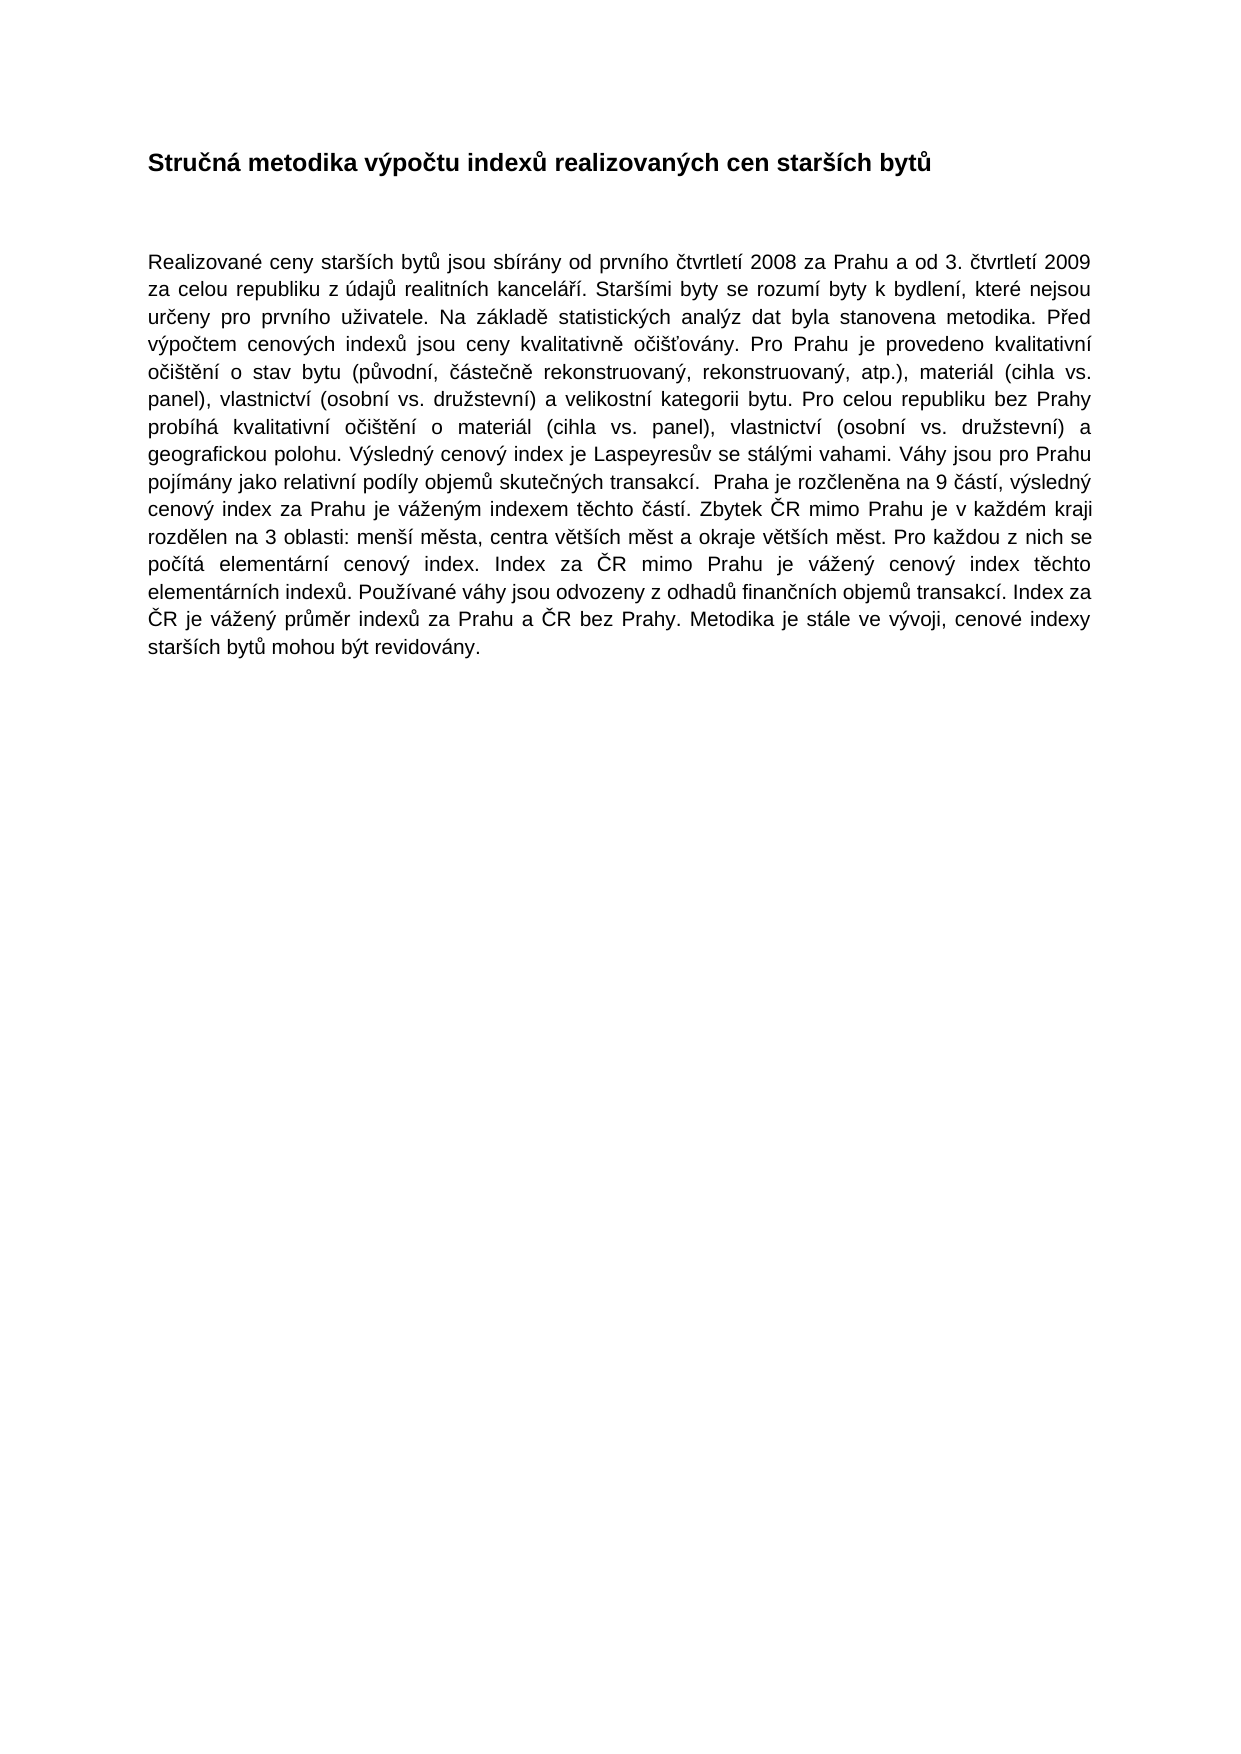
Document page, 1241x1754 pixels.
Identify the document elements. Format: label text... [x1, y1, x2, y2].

text Realizované ceny starších bytů jsou sbírány od prvního čtvrtletí 2008 za Prahu a od 3. čtvrtletí 2009 za celou republiku z údajů realitních kanceláří. Staršími byty se rozumí byty k bydlení, které nejsou určeny pro prvního uživatele. Na základě statistických analýz dat byla stanovena metodika. Před výpočtem cenových indexů jsou ceny kvalitativně očišťovány. Pro Prahu je provedeno kvalitativní očištění o stav bytu (původní, částečně rekonstruovaný, rekonstruovaný, atp.), materiál (cihla vs. panel), vlastnictví (osobní vs. družstevní) a velikostní kategorii bytu. Pro celou republiku bez Prahy probíhá kvalitativní očištění o materiál (cihla vs. panel), vlastnictví (osobní vs. družstevní) a geografickou polohu. Výsledný cenový index je Laspeyresův se stálými vahami. Váhy jsou pro Prahu pojímány jako relativní podíly objemů skutečných transakcí. Praha je rozčleněna na 9 částí, výsledný cenový index za Prahu je váženým indexem těchto částí. Zbytek ČR mimo Prahu je v každém kraji rozdělen na 3 oblasti: menší města, centra větších měst a okraje větších měst. Pro každou z nich se počítá elementární cenový index. Index za ČR mimo Prahu je vážený cenový index těchto elementárních indexů. Používané váhy jsou odvozeny z odhadů finančních objemů transakcí. Index za ČR je vážený průměr indexů za Prahu a ČR bez Prahy. Metodika je stále ve vývoji, cenové indexy starších bytů mohou být revidovány. [148, 250, 1093, 659]
text Stručná metodika výpočtu indexů realizovaných cen starších bytů [148, 148, 1093, 176]
